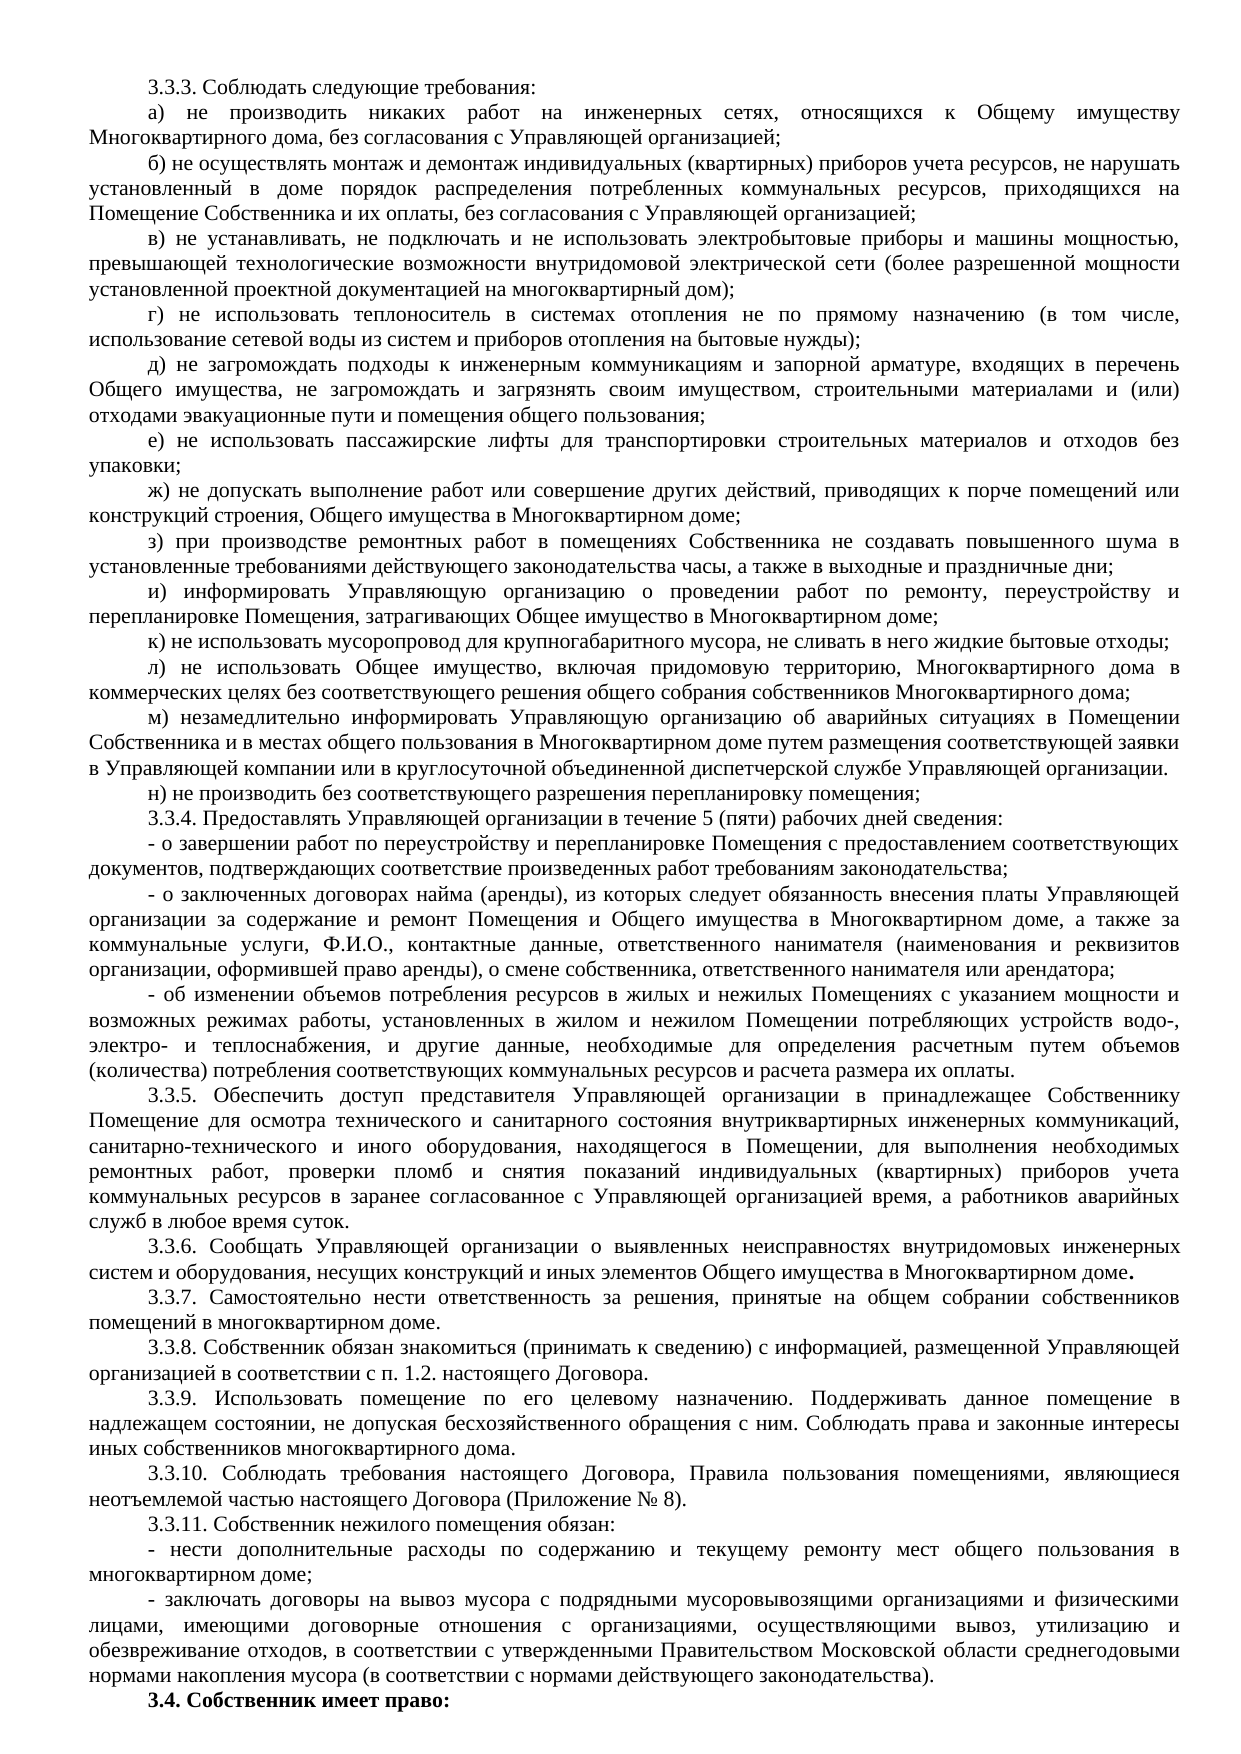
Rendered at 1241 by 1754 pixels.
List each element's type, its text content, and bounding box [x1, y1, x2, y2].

text а) не производить никаких работ на инженерных сетях, относящихся к Общему имуществу Многоквартирного дома, без согласования с Управляющей организацией; [89, 99, 1181, 149]
text б) не осуществлять монтаж и демонтаж индивидуальных (квартирных) приборов учета ресурсов, не нарушать установленный в доме порядок распределения потребленных коммунальных ресурсов, приходящихся на Помещение Собственника и их оплаты, без согласования с Управляющей организацией; [89, 149, 1181, 225]
text к) не использовать мусоропровод для крупногабаритного мусора, не сливать в него жидкие бытовые отходы; [89, 628, 1181, 654]
text 3.3.6. Сообщать Управляющей организации о выявленных неисправностях внутридомовых инженерных систем и оборудования, несущих конструкций и иных элементов Общего имущества в Многоквартирном доме. [89, 1233, 1181, 1284]
text л) не использовать Общее имущество, включая придомовую территорию, Многоквартирного дома в коммерческих целях без соответствующего решения общего собрания собственников Многоквартирного дома; [89, 654, 1181, 704]
text - о завершении работ по переустройству и перепланировке Помещения с предоставлением соответствующих документов, подтверждающих соответствие произведенных работ требованиям законодательства; [89, 830, 1181, 881]
text ж) не допускать выполнение работ или совершение других действий, приводящих к порче помещений или конструкций строения, Общего имущества в Многоквартирном доме; [89, 477, 1181, 528]
text и) информировать Управляющую организацию о проведении работ по ремонту, переустройству и перепланировке Помещения, затрагивающих Общее имущество в Многоквартирном доме; [89, 578, 1181, 628]
text 3.3.8. Собственник обязан знакомиться (принимать к сведению) с информацией, размещенной Управляющей организацией в соответствии с п. 1.2. настоящего Договора. [89, 1334, 1181, 1385]
text - о заключенных договорах найма (аренды), из которых следует обязанность внесения платы Управляющей организации за содержание и ремонт Помещения и Общего имущества в Многоквартирном доме, а также за коммунальные услуги, Ф.И.О., контактные данные, ответственного нанимателя (наименования и реквизитов организации, оформившей право аренды), о смене собственника, ответственного нанимателя или арендатора; [89, 881, 1181, 981]
text 3.3.9. Использовать помещение по его целевому назначению. Поддерживать данное помещение в надлежащем состоянии, не допуская бесхозяйственного обращения с ним. Соблюдать права и законные интересы иных собственников многоквартирного дома. [89, 1385, 1181, 1460]
text е) не использовать пассажирские лифты для транспортировки строительных материалов и отходов без упаковки; [89, 427, 1181, 477]
text г) не использовать теплоноситель в системах отопления не по прямому назначению (в том числе, использование сетевой воды из систем и приборов отопления на бытовые нужды); [89, 301, 1181, 351]
text 3.4. Собственник имеет право: [89, 1687, 1181, 1712]
text 3.3.11. Собственник нежилого помещения обязан: [89, 1511, 1181, 1536]
text в) не устанавливать, не подключать и не использовать электробытовые приборы и машины мощностью, превышающей технологические возможности внутридомовой электрической сети (более разрешенной мощности установленной проектной документацией на многоквартирный дом); [89, 225, 1181, 301]
text 3.3.4. Предоставлять Управляющей организации в течение 5 (пяти) рабочих дней сведения: [89, 805, 1181, 830]
text м) незамедлительно информировать Управляющую организацию об аварийных ситуациях в Помещении Собственника и в местах общего пользования в Многоквартирном доме путем размещения соответствующей заявки в Управляющей компании или в круглосуточной объединенной диспетчерской службе Управляющей организации. [89, 704, 1181, 780]
text н) не производить без соответствующего разрешения перепланировку помещения; [89, 780, 1181, 805]
text д) не загромождать подходы к инженерным коммуникациям и запорной арматуре, входящих в перечень Общего имущества, не загромождать и загрязнять своим имуществом, строительными материалами и (или) отходами эвакуационные пути и помещения общего пользования; [89, 351, 1181, 427]
text - нести дополнительные расходы по содержанию и текущему ремонту мест общего пользования в многоквартирном доме; [89, 1536, 1181, 1586]
text 3.3.3. Соблюдать следующие требования: [89, 74, 1181, 99]
text 3.3.5. Обеспечить доступ представителя Управляющей организации в принадлежащее Собственнику Помещение для осмотра технического и санитарного состояния внутриквартирных инженерных коммуникаций, санитарно-технического и иного оборудования, находящегося в Помещении, для выполнения необходимых ремонтных работ, проверки пломб и снятия показаний индивидуальных (квартирных) приборов учета коммунальных ресурсов в заранее согласованное с Управляющей организацией время, а работников аварийных служб в любое время суток. [89, 1082, 1181, 1233]
text - заключать договоры на вывоз мусора с подрядными мусоровывозящими организациями и физическими лицами, имеющими договорные отношения с организациями, осуществляющими вывоз, утилизацию и обезвреживание отходов, в соответствии с утвержденными Правительством Московской области среднегодовыми нормами накопления мусора (в соответствии с нормами действующего законодательства). [89, 1586, 1181, 1687]
text 3.3.10. Соблюдать требования настоящего Договора, Правила пользования помещениями, являющиеся неотъемлемой частью настоящего Договора (Приложение № 8). [89, 1460, 1181, 1511]
text з) при производстве ремонтных работ в помещениях Собственника не создавать повышенного шума в установленные требованиями действующего законодательства часы, а также в выходные и праздничные дни; [89, 528, 1181, 578]
text - об изменении объемов потребления ресурсов в жилых и нежилых Помещениях с указанием мощности и возможных режимах работы, установленных в жилом и нежилом Помещении потребляющих устройств водо-, электро- и теплоснабжения, и другие данные, необходимые для определения расчетным путем объемов (количества) потребления соответствующих коммунальных ресурсов и расчета размера их оплаты. [89, 981, 1181, 1082]
text 3.3.7. Самостоятельно нести ответственность за решения, принятые на общем собрании собственников помещений в многоквартирном доме. [89, 1284, 1181, 1334]
